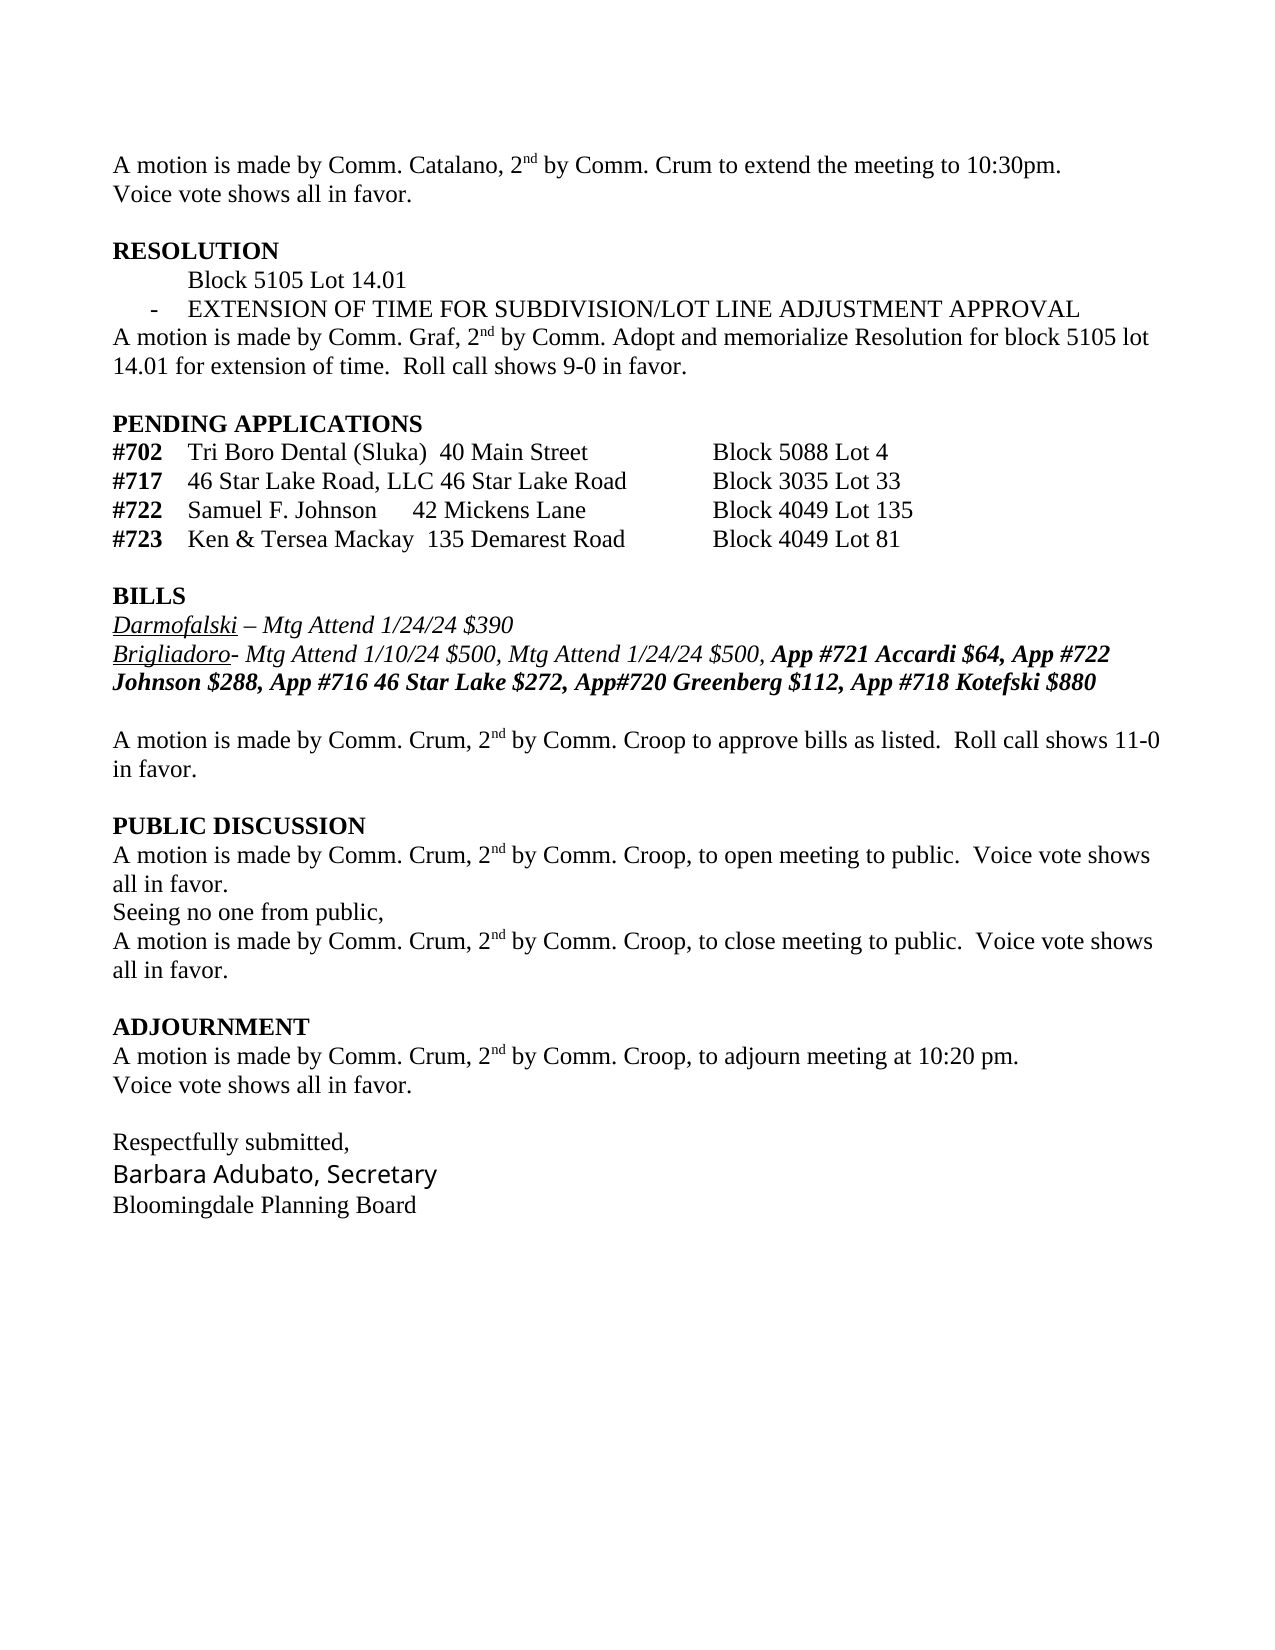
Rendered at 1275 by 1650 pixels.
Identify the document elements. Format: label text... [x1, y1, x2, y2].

text Voice vote shows all in favor. [112, 179, 1162, 207]
text Brigliadoro- Mtg Attend 1/10/24 $500, Mtg Attend 1/24/24 $500, App #721 Accardi $64, App #722 Johnson $288, App #716 46 Star Lake $272, App#720 Greenberg $112, App #718 Kotefski $880 [112, 639, 1162, 696]
text A motion is made by Comm. Crum, 2nd by Comm. Croop to approve bills as listed. Roll call shows 11-0 in favor. [112, 725, 1162, 782]
text A motion is made by Comm. Crum, 2nd by Comm. Croop, to open meeting to public. Voice vote shows all in favor. [112, 840, 1162, 897]
text Respectfully submitted, [112, 1127, 1162, 1156]
text A motion is made by Comm. Catalano, 2nd by Comm. Crum to extend the meeting to 10:30pm. [112, 150, 1162, 179]
text Seeing no one from public, [112, 897, 1162, 926]
text Block 5105 Lot 14.01 [112, 265, 1162, 294]
text RESOLUTION [112, 236, 1162, 265]
text #702 Tri Boro Dental (Sluka) 40 Main Street Block 5088 Lot 4 [112, 437, 1162, 466]
text Voice vote shows all in favor. [112, 1070, 1162, 1099]
text PENDING APPLICATIONS [112, 409, 1162, 437]
text #723 Ken & Tersea Mackay 135 Demarest Road Block 4049 Lot 81 [112, 524, 1162, 552]
text ADJOURNMENT [112, 1012, 1162, 1041]
text BILLS [112, 581, 1162, 610]
text Barbara Adubato, Secretary [112, 1156, 1162, 1190]
text A motion is made by Comm. Crum, 2nd by Comm. Croop, to close meeting to public. Voice vote shows all in favor. [112, 926, 1162, 984]
text #722 Samuel F. Johnson 42 Mickens Lane Block 4049 Lot 135 [112, 495, 1162, 524]
text A motion is made by Comm. Graf, 2nd by Comm. Adopt and memorialize Resolution for block 5105 lot 14.01 for extension of time. Roll call shows 9-0 in favor. [112, 322, 1162, 380]
text PUBLIC DISCUSSION [112, 811, 1162, 840]
text #717 46 Star Lake Road, LLC 46 Star Lake Road Block 3035 Lot 33 [112, 466, 1162, 495]
text Darmofalski – Mtg Attend 1/24/24 $390 [112, 610, 1162, 639]
text A motion is made by Comm. Crum, 2nd by Comm. Croop, to adjourn meeting at 10:20 pm. [112, 1041, 1162, 1070]
list EXTENSION OF TIME FOR SUBDIVISION/LOT LINE ADJUSTMENT APPROVAL [150, 294, 1162, 322]
text Bloomingdale Planning Board [112, 1190, 1162, 1219]
